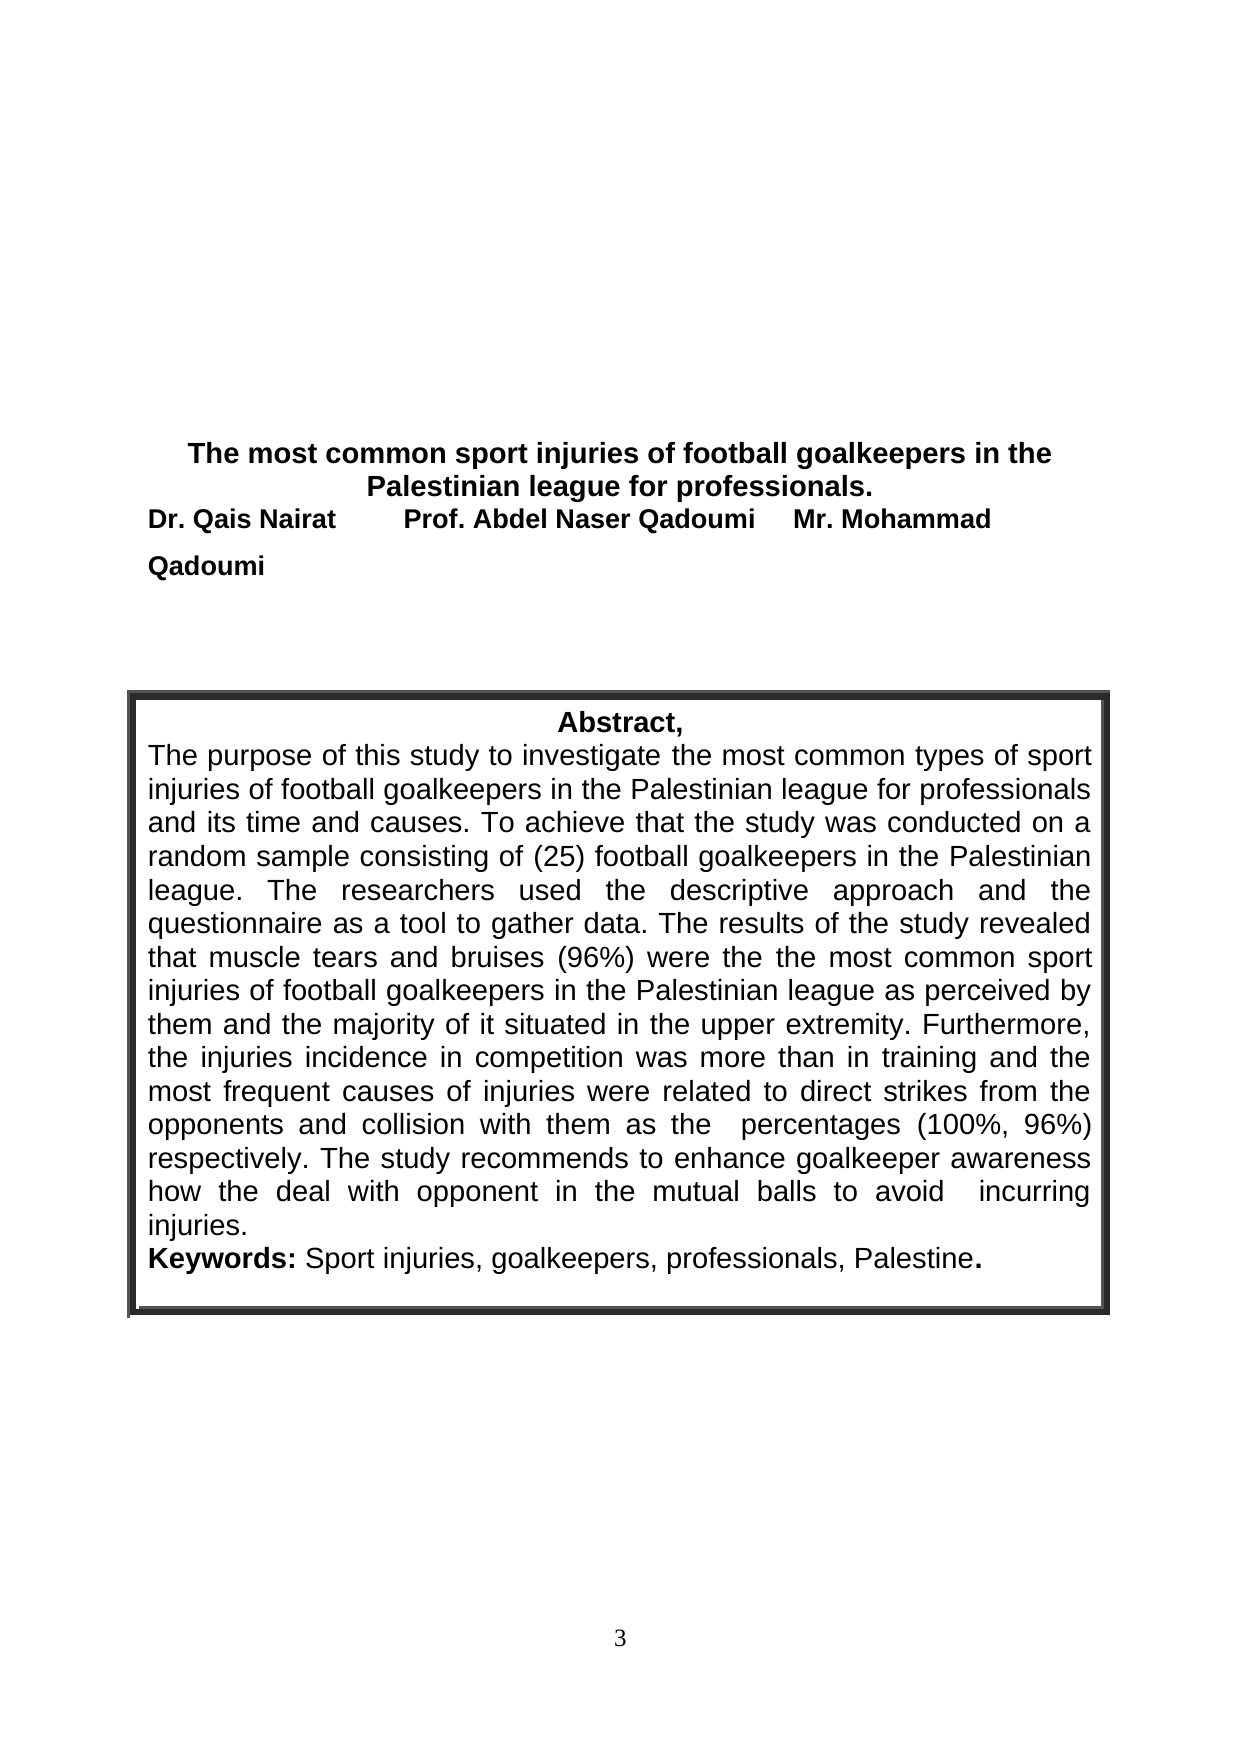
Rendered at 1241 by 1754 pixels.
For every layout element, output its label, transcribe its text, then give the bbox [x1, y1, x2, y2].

text Keywords: Sport injuries, goalkeepers, professionals, Palestine. [139, 1227, 1101, 1306]
text The most common sport injuries of football goalkeepers in the Palestinian league for professionals. [148, 436, 1093, 503]
text The purpose of this study to investigate the most common types of sport injuries of football goalkeepers in the Palestinian league for professionals and its time and causes. To achieve that the study was conducted on a random sample consisting of (25) football goalkeepers in the Palestinian league. The researchers used the descriptive approach and the questionnaire as a tool to gather data. The results of the study revealed that muscle tears and bruises (96%) were the the most common sport injuries of football goalkeepers in the Palestinian league as perceived by them and the majority of it situated in the upper extremity. Furthermore, the injuries incidence in competition was more than in training and the most frequent causes of injuries were related to direct strikes from the opponents and collision with them as the percentages (100%, 96%) respectively. The study recommends to enhance goalkeeper awareness how the deal with opponent in the mutual balls to avoid incurring injuries. [148, 738, 1093, 1227]
text Dr. Qais Nairat Prof. Abdel Naser Qadoumi Mr. Mohammad Qadoumi [148, 503, 1093, 581]
text Abstract, [139, 703, 1101, 738]
